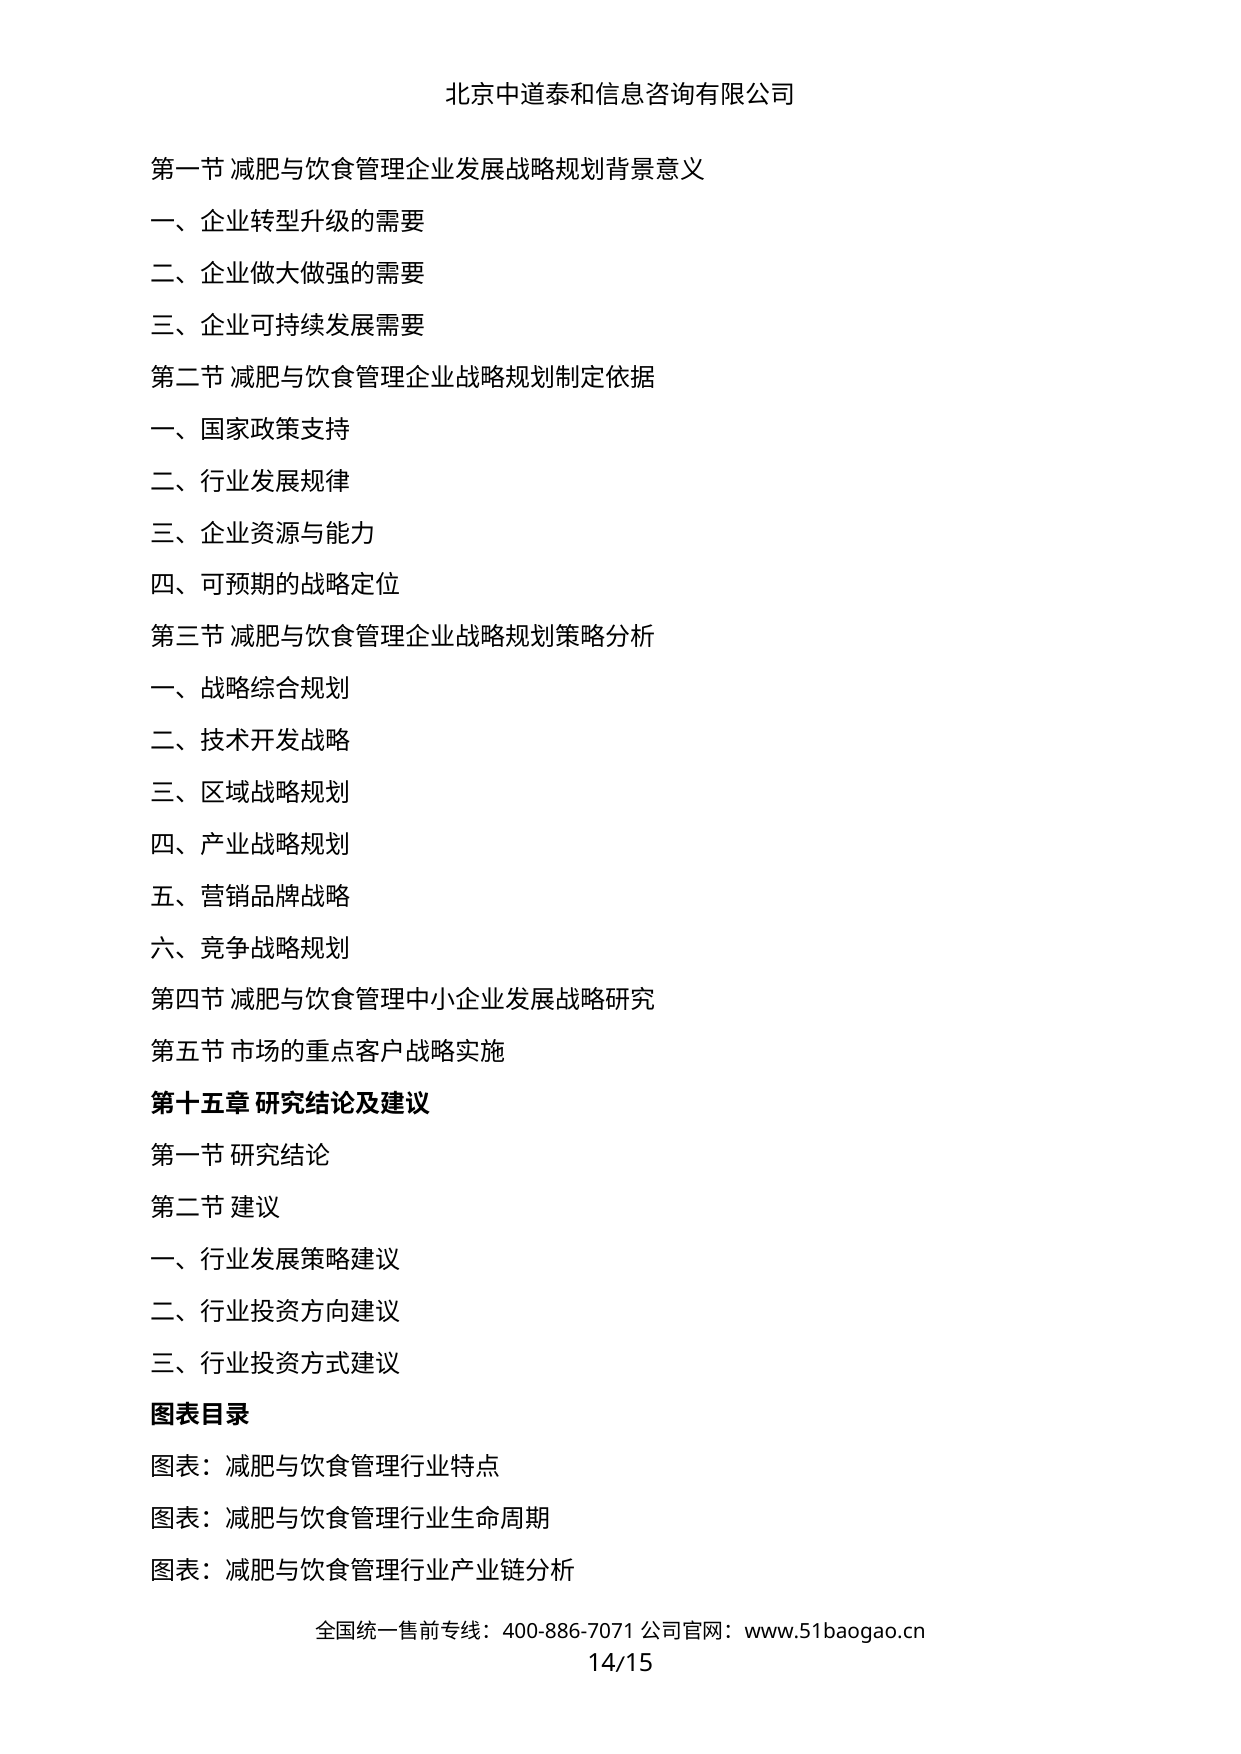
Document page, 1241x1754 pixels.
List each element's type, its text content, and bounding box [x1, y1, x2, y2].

text 二、技术开发战略 [150, 721, 1090, 757]
text 二、行业发展规律 [150, 461, 1090, 497]
text 一、企业转型升级的需要 [150, 202, 1090, 238]
text 四、可预期的战略定位 [150, 565, 1090, 601]
text 三、行业投资方式建议 [150, 1343, 1090, 1379]
text 第四节 减肥与饮食管理中小企业发展战略研究 [150, 980, 1090, 1016]
text 二、行业投资方向建议 [150, 1291, 1090, 1327]
text 五、营销品牌战略 [150, 876, 1090, 912]
text 图表目录 [150, 1395, 1090, 1431]
text 三、区域战略规划 [150, 772, 1090, 809]
text 一、国家政策支持 [150, 409, 1090, 446]
text 第十五章 研究结论及建议 [150, 1084, 1090, 1120]
text 图表：减肥与饮食管理行业生命周期 [150, 1499, 1090, 1535]
text 图表：减肥与饮食管理行业特点 [150, 1447, 1090, 1483]
text 第五节 市场的重点客户战略实施 [150, 1032, 1090, 1068]
text 三、企业可持续发展需要 [150, 306, 1090, 342]
text 图表：减肥与饮食管理行业产业链分析 [150, 1551, 1090, 1587]
text 一、战略综合规划 [150, 669, 1090, 705]
text 三、企业资源与能力 [150, 513, 1090, 549]
text 六、竞争战略规划 [150, 928, 1090, 964]
text 第三节 减肥与饮食管理企业战略规划策略分析 [150, 617, 1090, 653]
text 一、行业发展策略建议 [150, 1239, 1090, 1276]
text 二、企业做大做强的需要 [150, 254, 1090, 290]
text 第一节 研究结论 [150, 1136, 1090, 1172]
text 第二节 减肥与饮食管理企业战略规划制定依据 [150, 357, 1090, 394]
text 四、产业战略规划 [150, 824, 1090, 861]
text 第一节 减肥与饮食管理企业发展战略规划背景意义 [150, 150, 1090, 186]
text 第二节 建议 [150, 1187, 1090, 1224]
